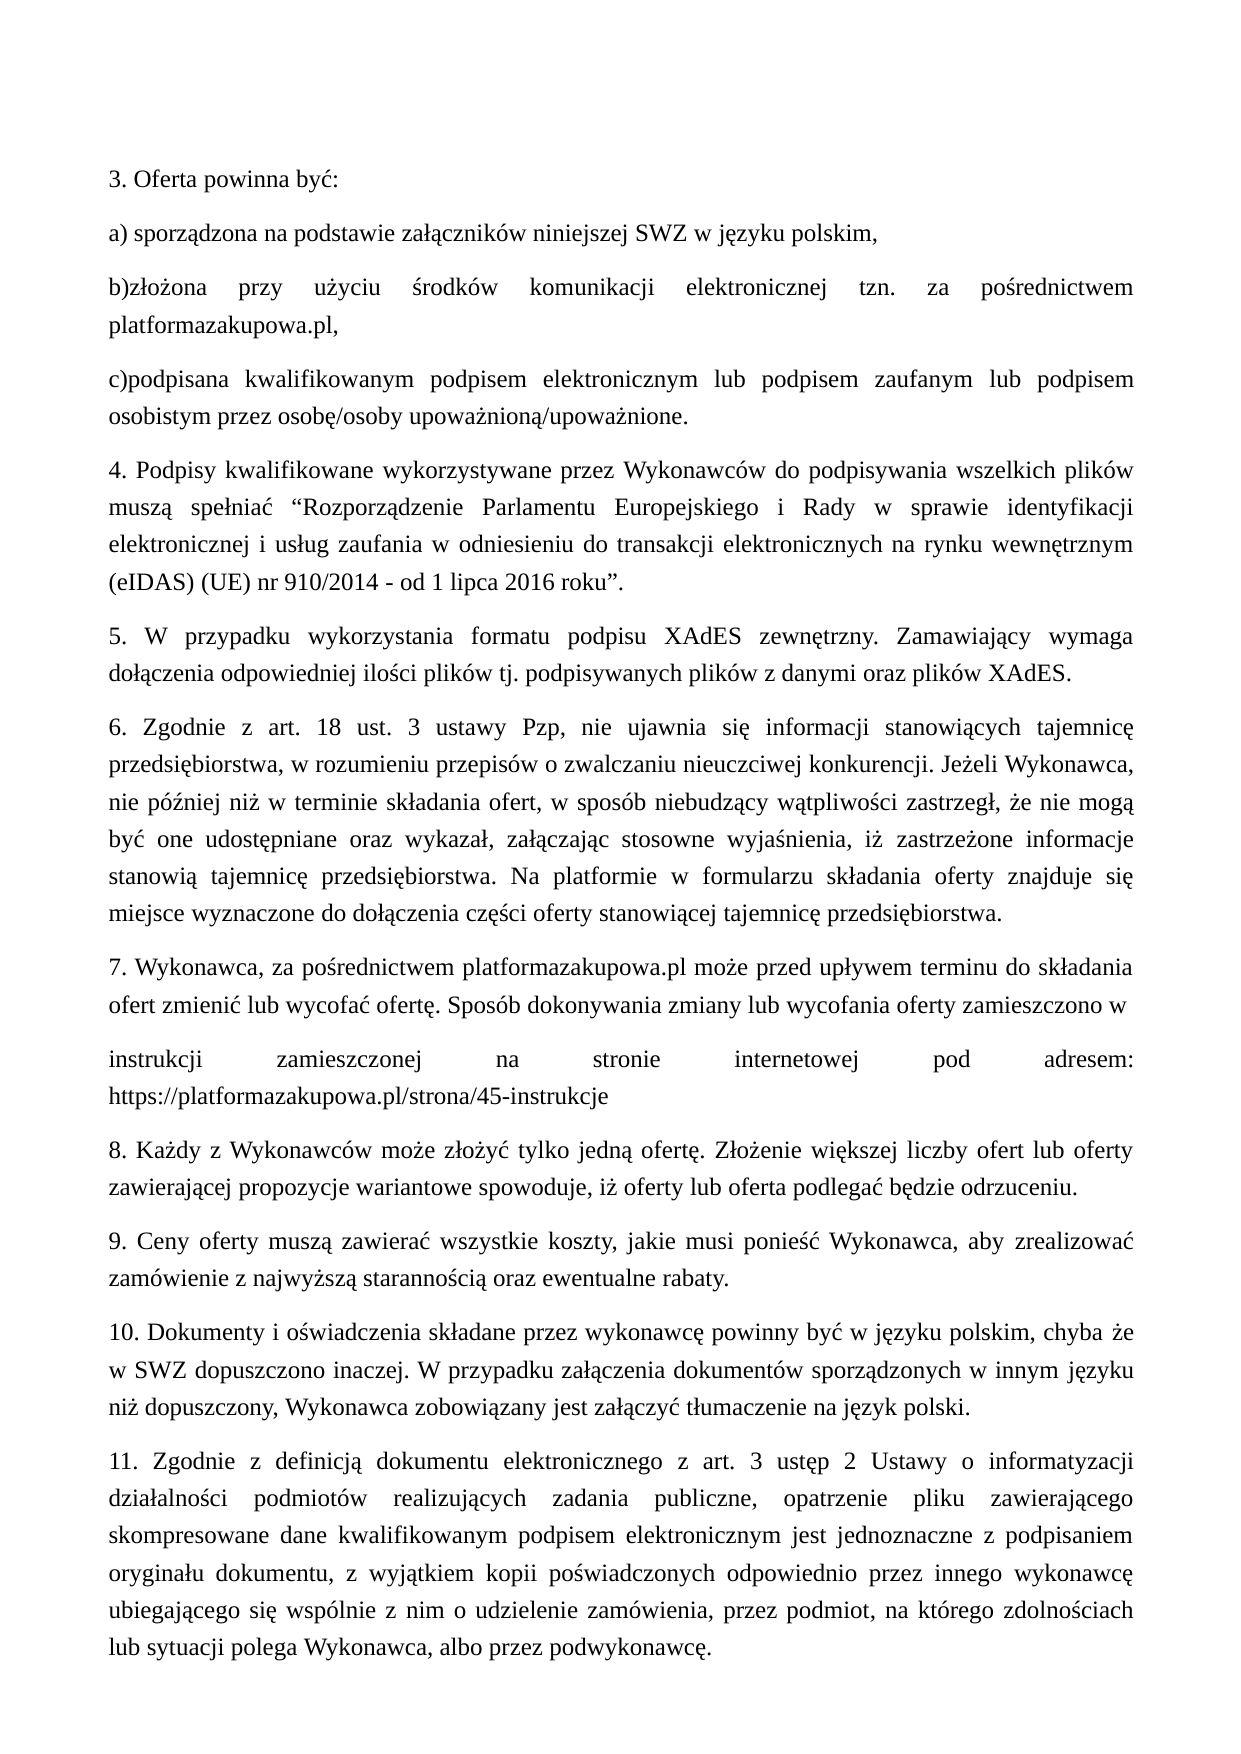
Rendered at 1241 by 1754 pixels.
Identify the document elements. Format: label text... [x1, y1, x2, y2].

text 7. Wykonawca, za pośrednictwem platformazakupowa.pl może przed upływem terminu do składania ofert zmienić lub wycofać ofertę. Sposób dokonywania zmiany lub wycofania oferty zamieszczono w [108, 952, 1134, 1018]
text a) sporządzona na podstawie załączników niniejszej SWZ w języku polskim, [108, 218, 1134, 247]
text c)podpisana kwalifikowanym podpisem elektronicznym lub podpisem zaufanym lub podpisem osobistym przez osobę/osoby upoważnioną/upoważnione. [108, 364, 1134, 430]
text 11. Zgodnie z definicją dokumentu elektronicznego z art. 3 ustęp 2 Ustawy o informatyzacji działalności podmiotów realizujących zadania publiczne, opatrzenie pliku zawierającego skompresowane dane kwalifikowanym podpisem elektronicznym jest jednoznaczne z podpisaniem oryginału dokumentu, z wyjątkiem kopii poświadczonych odpowiednio przez innego wykonawcę ubiegającego się wspólnie z nim o udzielenie zamówienia, przez podmiot, na którego zdolnościach lub sytuacji polega Wykonawca, albo przez podwykonawcę. [108, 1446, 1134, 1661]
text 4. Podpisy kwalifikowane wykorzystywane przez Wykonawców do podpisywania wszelkich plików muszą spełniać “Rozporządzenie Parlamentu Europejskiego i Rady w sprawie identyfikacji elektronicznej i usług zaufania w odniesieniu do transakcji elektronicznych na rynku wewnętrznym (eIDAS) (UE) nr 910/2014 - od 1 lipca 2016 roku”. [108, 455, 1134, 596]
text b)złożona przy użyciu środków komunikacji elektronicznej tzn. za pośrednictwem platformazakupowa.pl, [108, 272, 1134, 338]
text 6. Zgodnie z art. 18 ust. 3 ustawy Pzp, nie ujawnia się informacji stanowiących tajemnicę przedsiębiorstwa, w rozumieniu przepisów o zwalczaniu nieuczciwej konkurencji. Jeżeli Wykonawca, nie później niż w terminie składania ofert, w sposób niebudzący wątpliwości zastrzegł, że nie mogą być one udostępniane oraz wykazał, załączając stosowne wyjaśnienia, iż zastrzeżone informacje stanowią tajemnicę przedsiębiorstwa. Na platformie w formularzu składania oferty znajduje się miejsce wyznaczone do dołączenia części oferty stanowiącej tajemnicę przedsiębiorstwa. [108, 712, 1134, 927]
text 9. Ceny oferty muszą zawierać wszystkie koszty, jakie musi ponieść Wykonawca, aby zrealizować zamówienie z najwyższą starannością oraz ewentualne rabaty. [108, 1226, 1134, 1292]
text 8. Każdy z Wykonawców może złożyć tylko jedną ofertę. Złożenie większej liczby ofert lub oferty zawierającej propozycje wariantowe spowoduje, iż oferty lub oferta podlegać będzie odrzuceniu. [108, 1135, 1134, 1201]
text 10. Dokumenty i oświadczenia składane przez wykonawcę powinny być w języku polskim, chyba że w SWZ dopuszczono inaczej. W przypadku załączenia dokumentów sporządzonych w innym języku niż dopuszczony, Wykonawca zobowiązany jest załączyć tłumaczenie na język polski. [108, 1317, 1134, 1421]
text 5. W przypadku wykorzystania formatu podpisu XAdES zewnętrzny. Zamawiający wymaga dołączenia odpowiedniej ilości plików tj. podpisywanych plików z danymi oraz plików XAdES. [108, 621, 1134, 687]
text instrukcji zamieszczonej na stronie internetowej pod adresem: https://platformazakupowa.pl/strona/45-instrukcje [108, 1044, 1134, 1110]
text 3. Oferta powinna być: [108, 164, 1134, 193]
